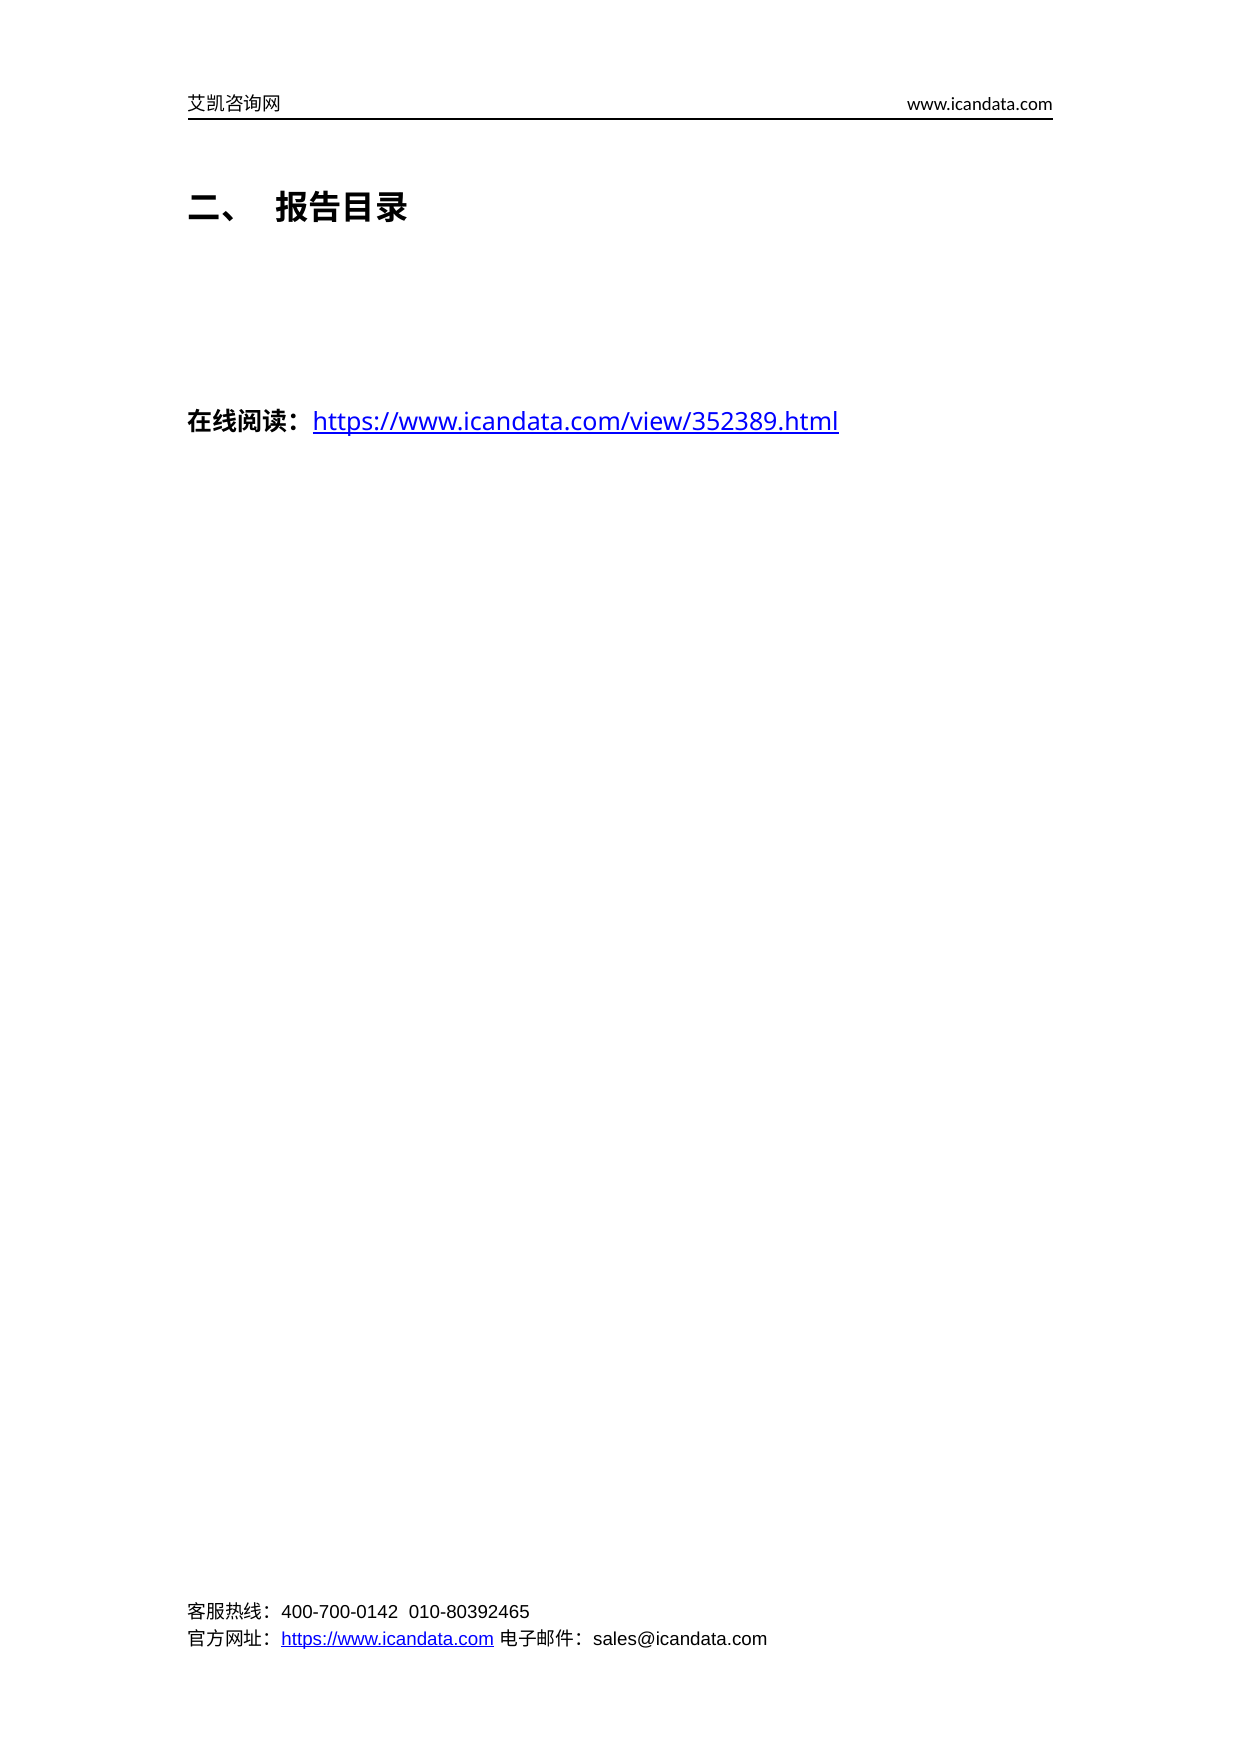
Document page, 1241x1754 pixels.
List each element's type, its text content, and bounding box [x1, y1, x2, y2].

text 在线阅读：https://www.icandata.com/view/352389.html [187, 387, 1053, 452]
subtitle 报告目录 [187, 172, 1053, 237]
